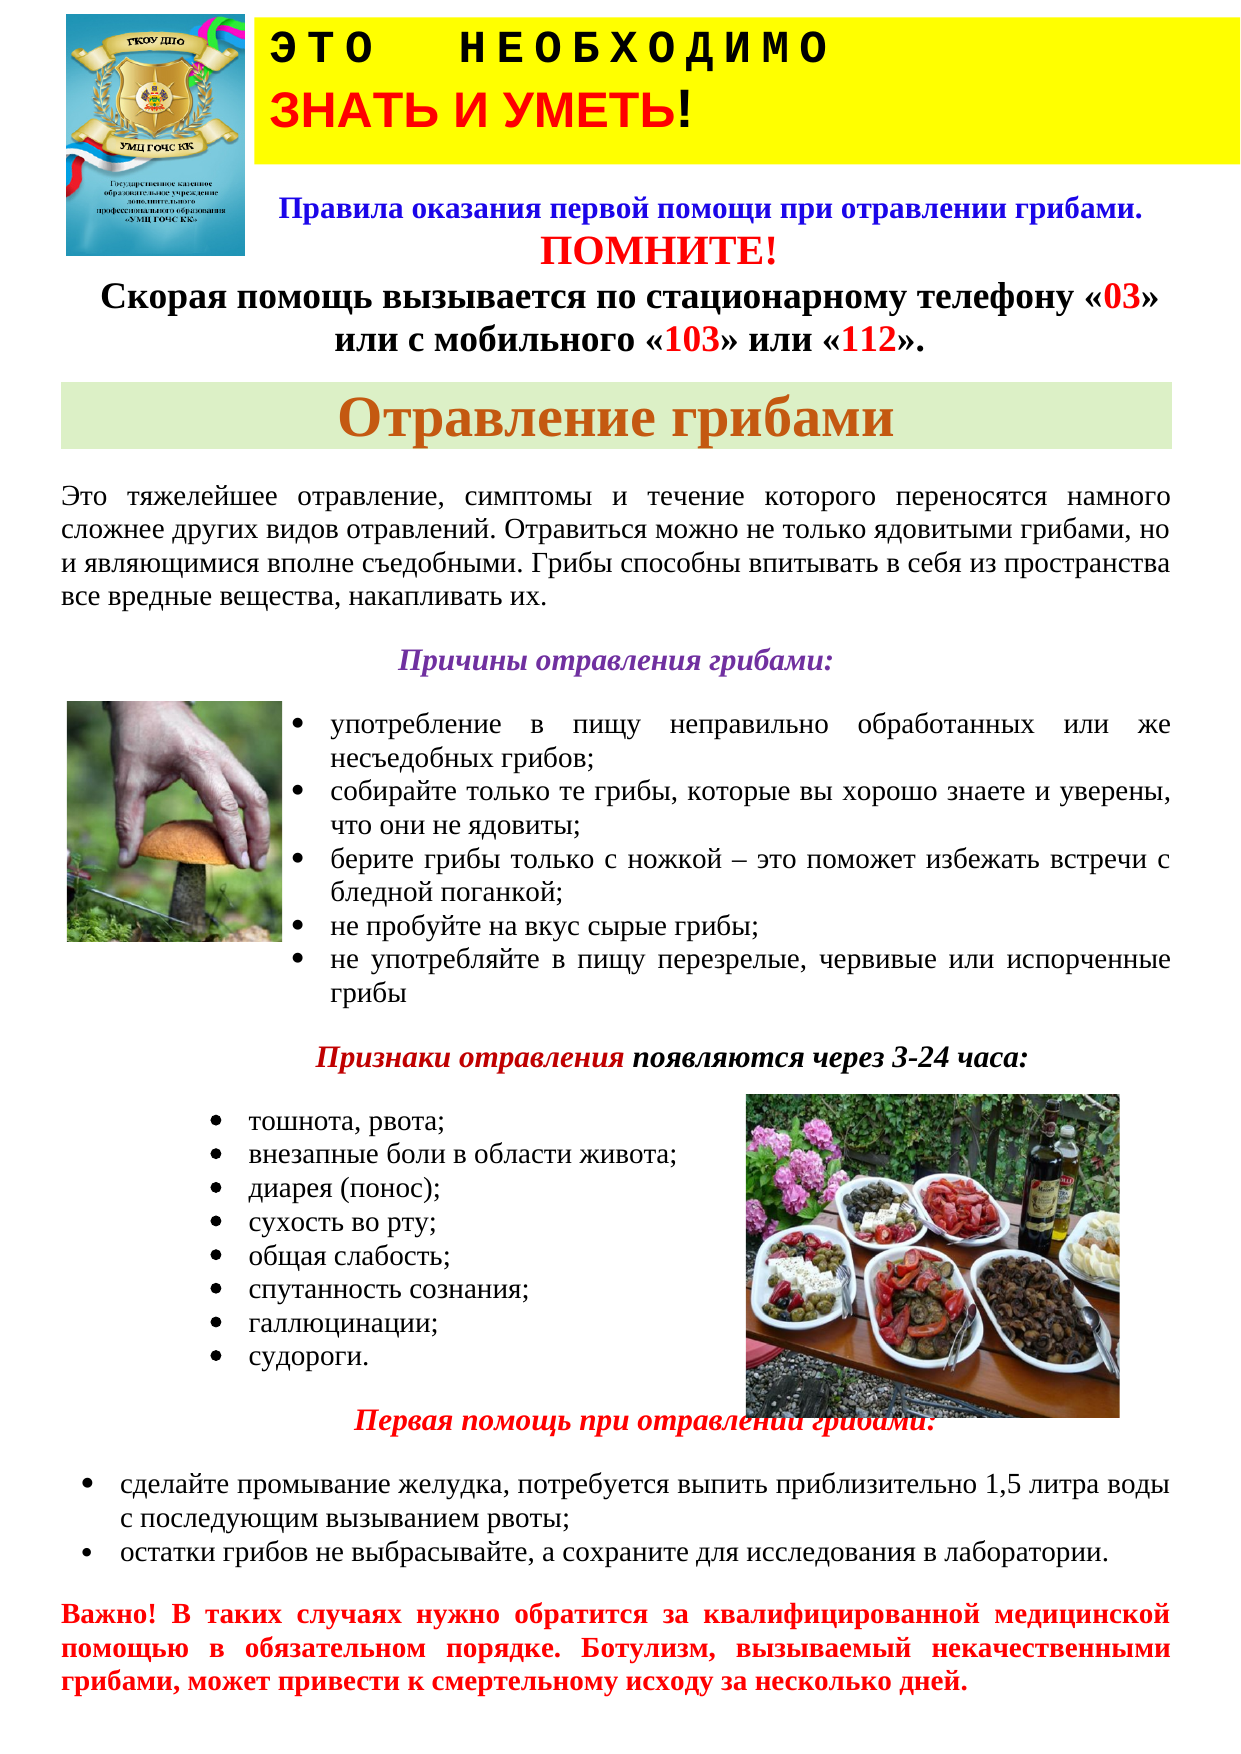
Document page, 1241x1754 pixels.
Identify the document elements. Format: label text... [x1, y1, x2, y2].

picture [745, 1094, 1120, 1418]
text ПОМНИТЕ! [153, 225, 1165, 273]
text Скорая помощь вызывается по стационарному телефону «03» [94, 273, 1165, 316]
text или с мобильного «103» или «112». [94, 316, 1165, 359]
picture [66, 14, 245, 256]
text Правила оказания первой помощи при отравлении грибами. [256, 189, 1165, 225]
picture [66, 701, 283, 942]
